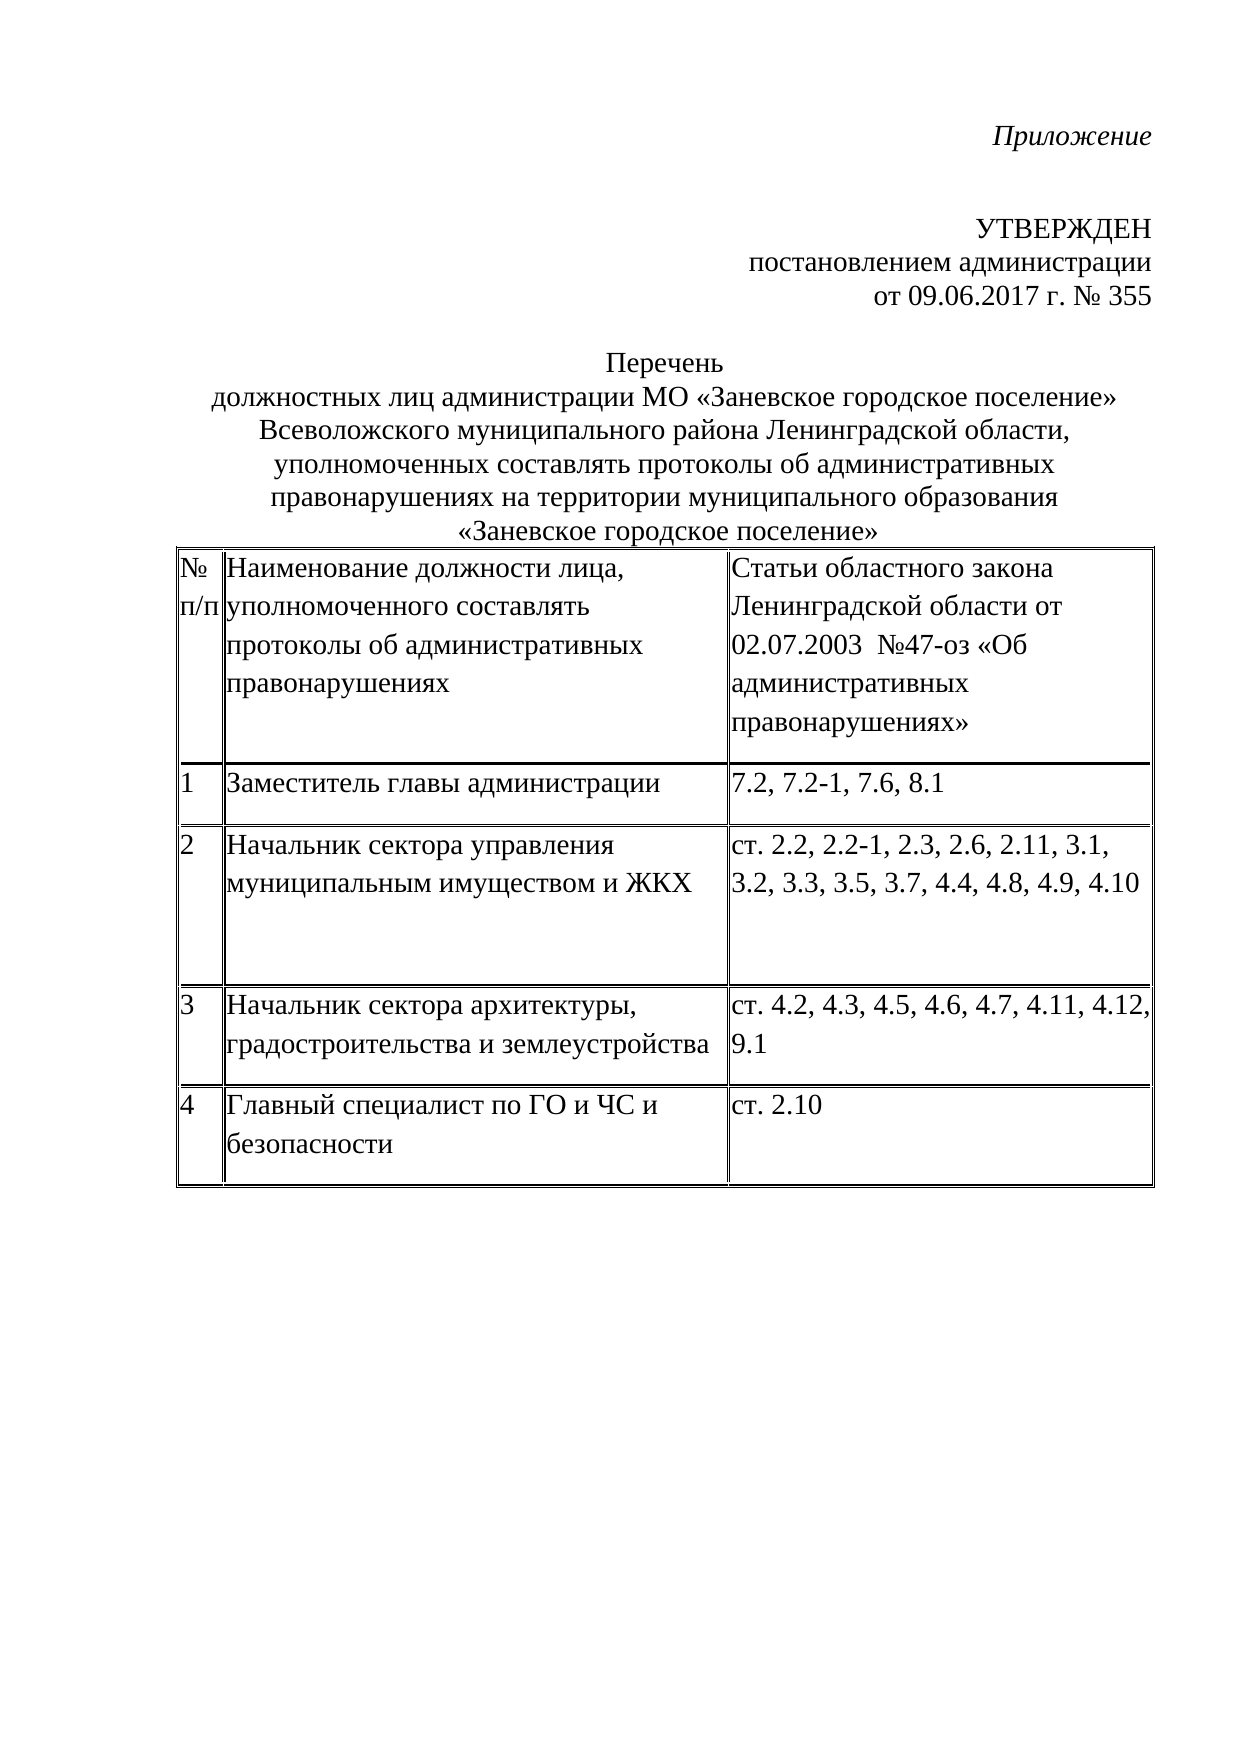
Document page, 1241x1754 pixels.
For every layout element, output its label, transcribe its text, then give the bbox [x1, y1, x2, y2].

table_cell Заместитель главы администрации [226, 765, 727, 823]
table_cell 7.2, 7.2-1, 7.6, 8.1 [730, 762, 1152, 823]
text УТВЕРЖДЕН [177, 211, 1152, 244]
text Перечень [177, 345, 1152, 379]
table_cell ст. 2.2, 2.2-1, 2.3, 2.6, 2.11, 3.1, 3.2, 3.3, 3.5, 3.7, 4.4, 4.8, 4.9, 4.10 [730, 824, 1152, 984]
text постановлением администрации [177, 244, 1152, 278]
table_header Статьи областного закона Ленинградской области от 02.07.2003 №47-оз «Об административных правонарушениях» [729, 550, 1152, 762]
text Приложение [177, 118, 1152, 152]
text должностных лиц администрации МО «Заневское городское поселение» Всеволожского муниципального района Ленинградской области, уполномоченных составлять протоколы об административных правонарушениях на территории муниципального образования [177, 379, 1152, 513]
table_cell ст. 4.2, 4.3, 4.5, 4.6, 4.7, 4.11, 4.12, 9.1 [730, 984, 1152, 1084]
table_cell 1 [179, 762, 222, 823]
text «Заневское городское поселение» [177, 513, 1152, 546]
table_cell ст. 2.10 [729, 1084, 1152, 1184]
text от 09.06.2017 г. № 355 [177, 278, 1152, 312]
table_cell 2 [179, 824, 222, 984]
table_header № п/п [179, 548, 224, 762]
table_header Наименование должности лица, уполномоченного составлять протоколы об административных правонарушениях [224, 550, 729, 762]
table_cell Начальник сектора управления муниципальным имуществом и ЖКХ [226, 827, 727, 984]
table_cell Начальник сектора архитектуры, градостроительства и землеустройства [226, 988, 727, 1084]
table_cell Главный специалист по ГО и ЧС и безопасности [224, 1088, 729, 1184]
table_cell 3 [179, 984, 222, 1084]
table_cell 4 [179, 1084, 224, 1184]
